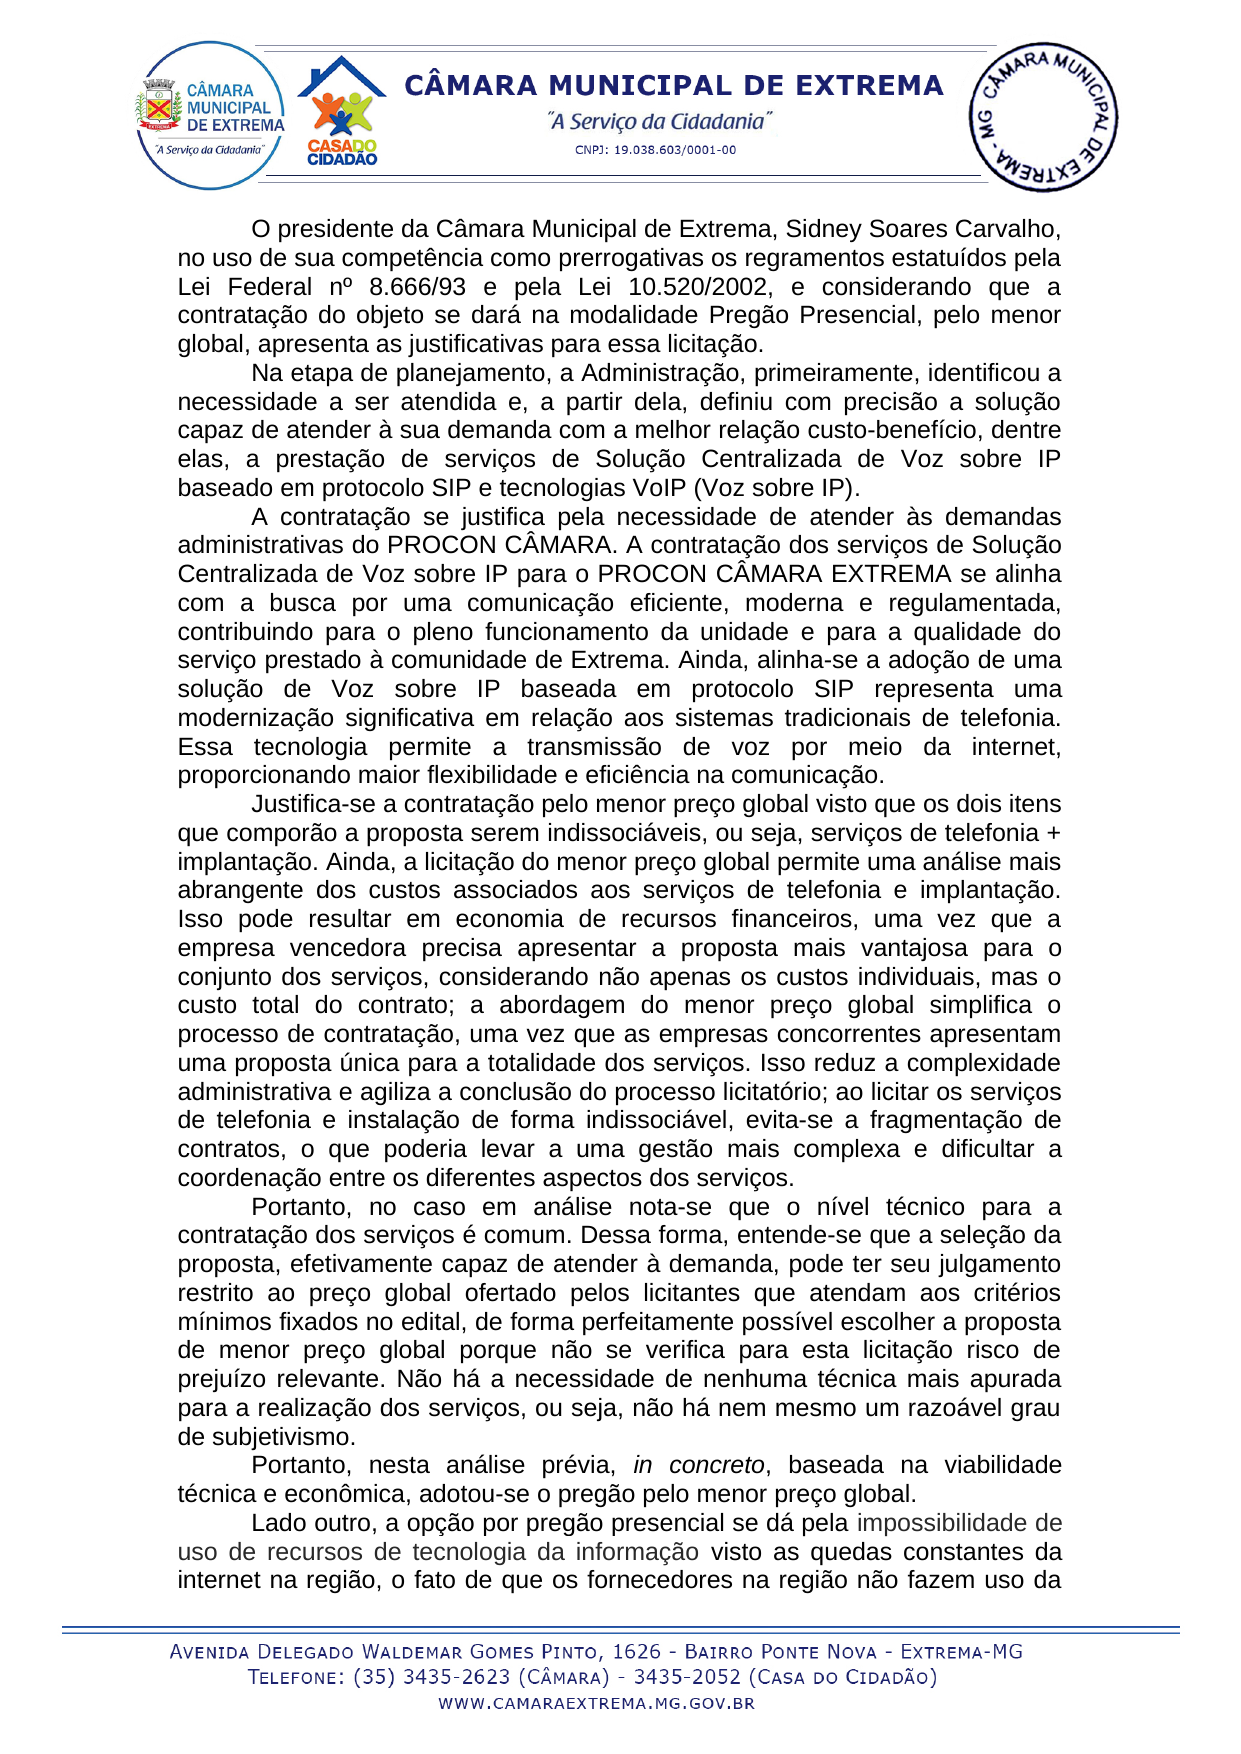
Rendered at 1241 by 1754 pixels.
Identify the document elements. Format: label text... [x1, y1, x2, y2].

picture [124, 30, 1123, 221]
text Justifica-se a contratação pelo menor preço global visto que os dois itens que comporão a proposta serem indissociáveis, ou seja, serviços de telefonia + implantação. Ainda, a licitação do menor preço global permite uma análise mais abrangente dos custos associados aos serviços de telefonia e implantação. Isso pode resultar em economia de recursos financeiros, uma vez que a empresa vencedora precisa apresentar a proposta mais vantajosa para o conjunto dos serviços, considerando não apenas os custos individuais, mas o custo total do contrato; a abordagem do menor preço global simplifica o processo de contratação, uma vez que as empresas concorrentes apresentam uma proposta única para a totalidade dos serviços. Isso reduz a complexidade administrativa e agiliza a conclusão do processo licitatório; ao licitar os serviços de telefonia e instalação de forma indissociável, evita-se a fragmentação de contratos, o que poderia levar a uma gestão mais complexa e dificultar a coordenação entre os diferentes aspectos dos serviços. [177, 789, 1063, 1191]
text Na etapa de planejamento, a Administração, primeiramente, identificou a necessidade a ser atendida e, a partir dela, definiu com precisão a solução capaz de atender à sua demanda com a melhor relação custo-benefício, dentre elas, a prestação de serviços de Solução Centralizada de Voz sobre IP baseado em protocolo SIP e tecnologias VoIP (Voz sobre IP). [177, 358, 1063, 501]
text Portanto, nesta análise prévia, in concreto, baseada na viabilidade técnica e econômica, adotou-se o pregão pelo menor preço global. [177, 1450, 1063, 1508]
picture [46, 1615, 1194, 1724]
text Portanto, no caso em análise nota-se que o nível técnico para a contratação dos serviços é comum. Dessa forma, entende-se que a seleção da proposta, efetivamente capaz de atender à demanda, pode ter seu julgamento restrito ao preço global ofertado pelos licitantes que atendam aos critérios mínimos fixados no edital, de forma perfeitamente possível escolher a proposta de menor preço global porque não se verifica para esta licitação risco de prejuízo relevante. Não há a necessidade de nenhuma técnica mais apurada para a realização dos serviços, ou seja, não há nem mesmo um razoável grau de subjetivismo. [177, 1191, 1063, 1450]
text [177, 1508, 1063, 1594]
text A contratação se justifica pela necessidade de atender às demandas administrativas do PROCON CÂMARA. A contratação dos serviços de Solução Centralizada de Voz sobre IP para o PROCON CÂMARA EXTREMA se alinha com a busca por uma comunicação eficiente, moderna e regulamentada, contribuindo para o pleno funcionamento da unidade e para a qualidade do serviço prestado à comunidade de Extrema. Ainda, alinha-se a adoção de uma solução de Voz sobre IP baseada em protocolo SIP representa uma modernização significativa em relação aos sistemas tradicionais de telefonia. Essa tecnologia permite a transmissão de voz por meio da internet, proporcionando maior flexibilidade e eficiência na comunicação. [177, 501, 1063, 789]
text O presidente da Câmara Municipal de Extrema, Sidney Soares Carvalho, no uso de sua competência como prerrogativas os regramentos estatuídos pela Lei Federal nº 8.666/93 e pela Lei 10.520/2002, e considerando que a contratação do objeto se dará na modalidade Pregão Presencial, pelo menor global, apresenta as justificativas para essa licitação. [177, 214, 1063, 358]
